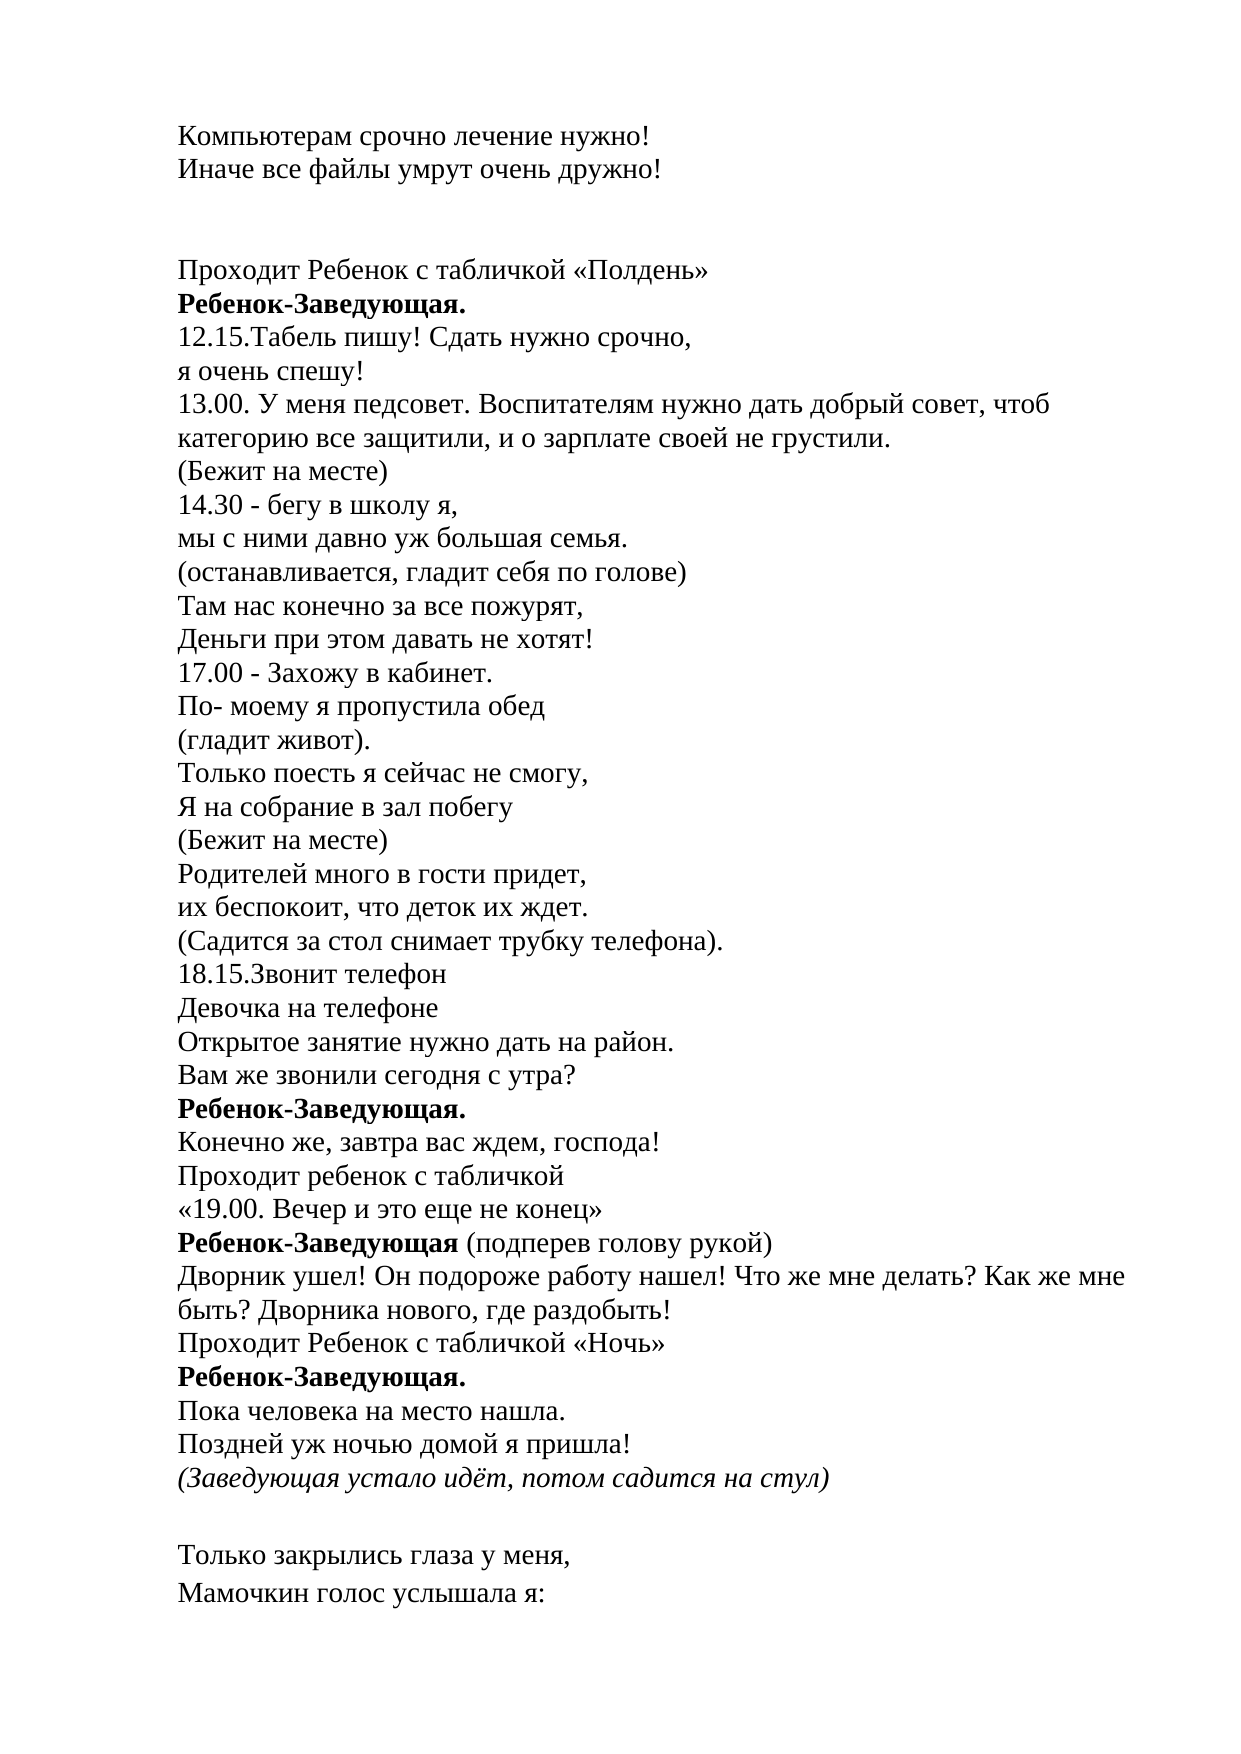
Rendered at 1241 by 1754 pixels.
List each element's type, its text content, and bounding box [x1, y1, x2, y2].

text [177, 1460, 1152, 1609]
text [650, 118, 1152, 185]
text Проходит Ребенок с табличкой «Полдень» Ребенок-Заведующая. 12.15.Табель пишу! Сдать нужно срочно, я очень спешу! 13.00. У меня педсовет. Воспитателям нужно дать добрый совет, чтоб категорию все защитили, и о зарплате своей не грустили. (Бежит на месте) 14.30 - бегу в школу я, мы с ними давно уж большая семья. (останавливается, гладит себя по голове) Там нас конечно за все пожурят, Деньги при этом давать не хотят! 17.00 - Захожу в кабинет. По- моему я пропустила обед (гладит живот). Только поесть я сейчас не смогу, Я на собрание в зал побегу (Бежит на месте) Родителей много в гости придет, их беспокоит, что деток их ждет. (Садится за стол снимает трубку телефона). 18.15.Звонит телефон Девочка на телефоне Открытое занятие нужно дать на район. Вам же звонили сегодня с утра? Ребенок-Заведующая. Конечно же, завтра вас ждем, господа! Проходит ребенок с табличкой «19.00. Вечер и это еще не конец» Ребенок-Заведующая (подперев голову рукой) Дворник ушел! Он подороже работу нашел! Что же мне делать? Как же мне быть? Дворника нового, где раздобыть! Проходит Ребенок с табличкой «Ночь» Ребенок-Заведующая. Пока человека на место нашла. Поздней уж ночью домой я пришла! [177, 252, 1152, 1460]
